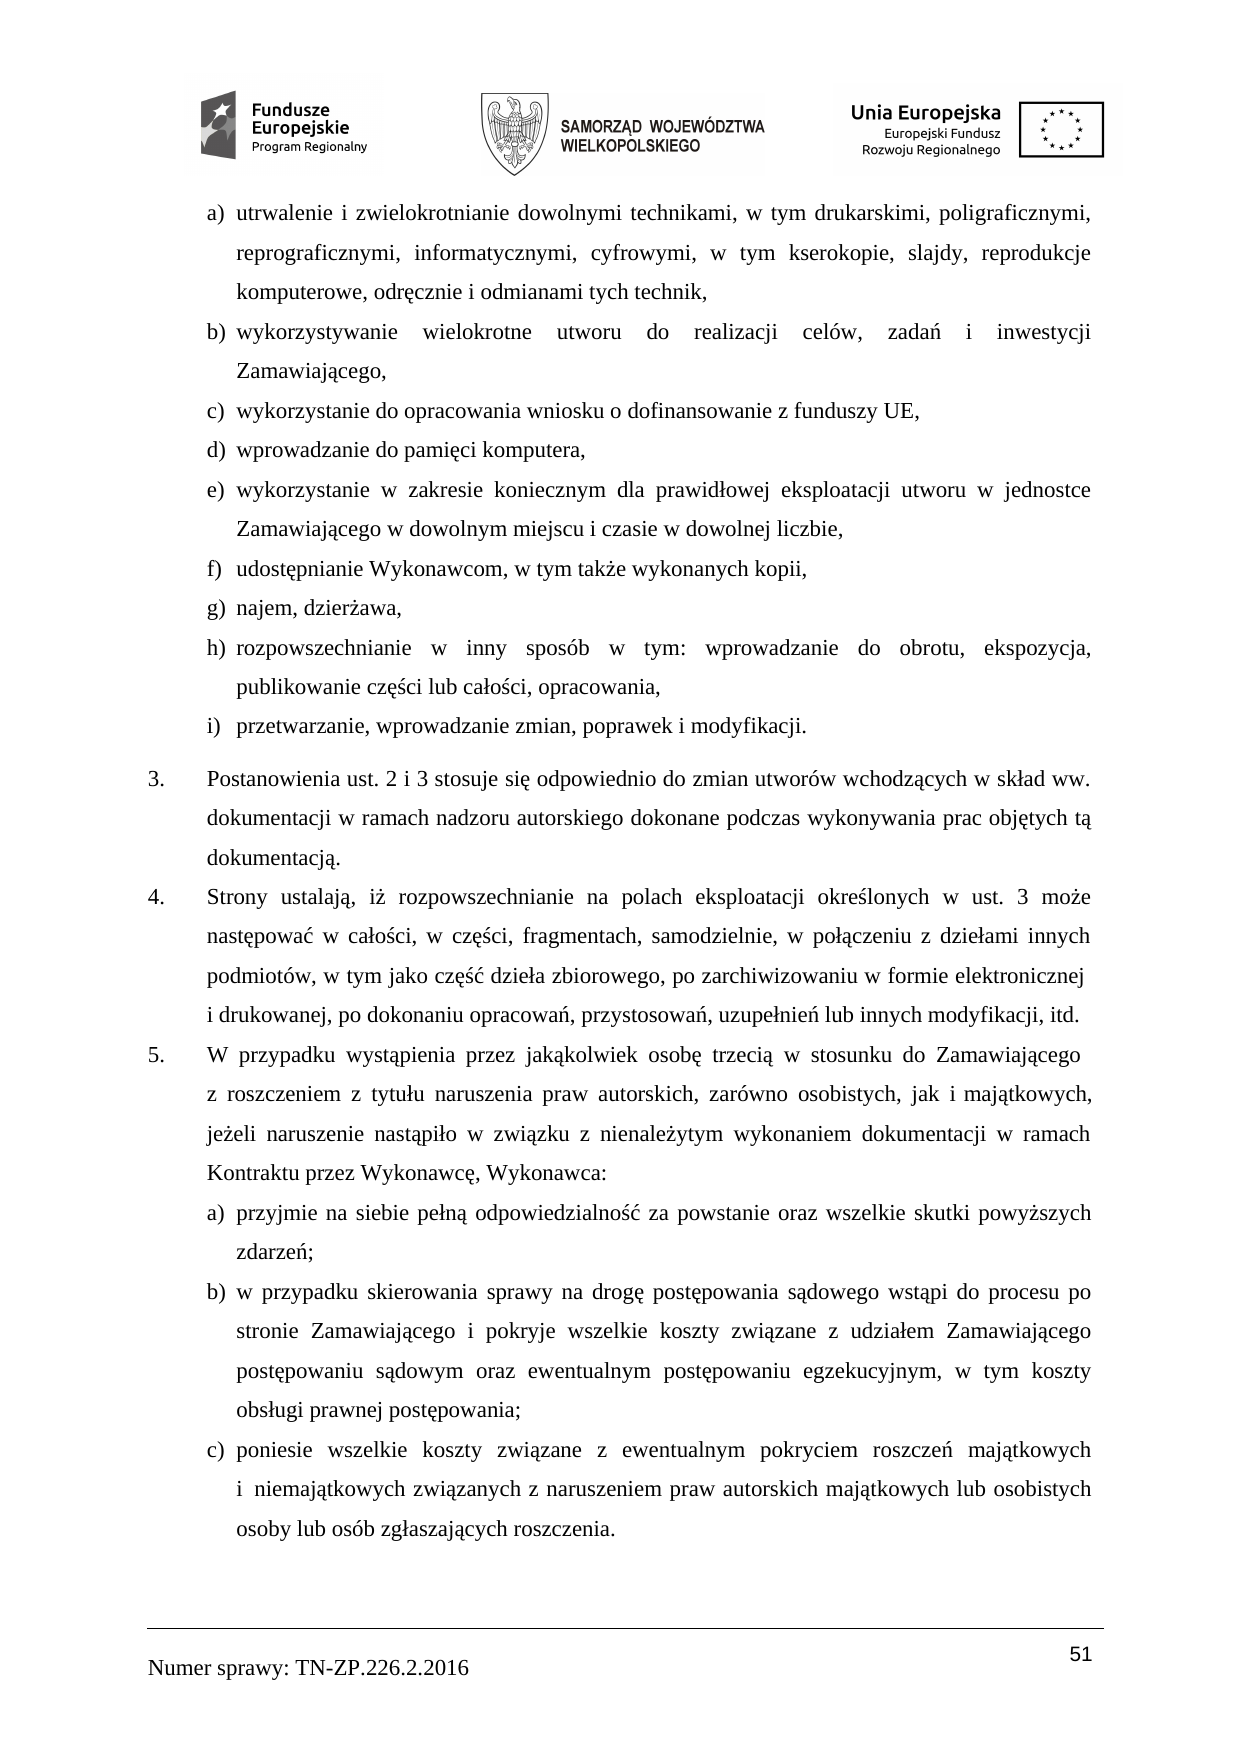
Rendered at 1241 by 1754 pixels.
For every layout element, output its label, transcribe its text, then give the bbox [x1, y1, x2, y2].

list wprowadzanie do pamięci komputera, [207, 436, 1093, 463]
picture [481, 93, 765, 176]
list wykorzystanie do opracowania wniosku o dofinansowanie z funduszy UE, [207, 397, 1093, 423]
list udostępnianie Wykonawcom, w tym także wykonanych kopii, [207, 555, 1093, 581]
list rozpowszechnianie w inny sposób w tym: wprowadzanie do obrotu, ekspozycja, publikowanie części lub całości, opracowania, [207, 634, 1093, 699]
list utrwalenie i zwielokrotnianie dowolnymi technikami, w tym drukarskimi, poligraficznymi, reprograficznymi, informatycznymi, cyfrowymi, w tym kserokopie, slajdy, reprodukcje komputerowe, odręcznie i odmianami tych technik, [207, 199, 1093, 305]
list Postanowienia ust. 2 i 3 stosuje się odpowiednio do zmian utworów wchodzących w skład ww. dokumentacji w ramach nadzoru autorskiego dokonane podczas wykonywania prac objętych tą dokumentacją. [148, 764, 1093, 870]
list Strony ustalają, iż rozpowszechnianie na polach eksploatacji określonych w ust. 3 może następować w całości, w części, fragmentach, samodzielnie, w połączeniu z dziełami innych podmiotów, w tym jako część dzieła zbiorowego, po zarchiwizowaniu w formie elektronicznej i drukowanej, po dokonaniu opracowań, przystosowań, uzupełnień lub innych modyfikacji, itd. [148, 883, 1093, 1028]
list najem, dzierżawa, [207, 594, 1093, 621]
list przetwarzanie, wprowadzanie zmian, poprawek i modyfikacji. [207, 713, 1093, 739]
list w przypadku skierowania sprawy na drogę postępowania sądowego wstąpi do procesu po stronie Zamawiającego i pokryje wszelkie koszty związane z udziałem Zamawiającego postępowaniu sądowym oraz ewentualnym postępowaniu egzekucyjnym, w tym koszty obsługi prawnej postępowania; [207, 1278, 1093, 1423]
list W przypadku wystąpienia przez jakąkolwiek osobę trzecią w stosunku do Zamawiającego z roszczeniem z tytułu naruszenia praw autorskich, zarówno osobistych, jak i majątkowych, jeżeli naruszenie nastąpiło w związku z nienależytym wykonaniem dokumentacji w ramach Kontraktu przez Wykonawcę, Wykonawca: [148, 1041, 1093, 1186]
list poniesie wszelkie koszty związane z ewentualnym pokryciem roszczeń majątkowych i niemajątkowych związanych z naruszeniem praw autorskich majątkowych lub osobistych osoby lub osób zgłaszających roszczenia. [207, 1436, 1093, 1541]
list wykorzystywanie wielokrotne utworu do realizacji celów, zadań i inwestycji Zamawiającego, [207, 318, 1093, 384]
picture [184, 73, 384, 176]
picture [833, 83, 1123, 176]
list wykorzystanie w zakresie koniecznym dla prawidłowej eksploatacji utworu w jednostce Zamawiającego w dowolnym miejscu i czasie w dowolnej liczbie, [207, 476, 1093, 542]
list przyjmie na siebie pełną odpowiedzialność za powstanie oraz wszelkie skutki powyższych zdarzeń; [207, 1199, 1093, 1265]
